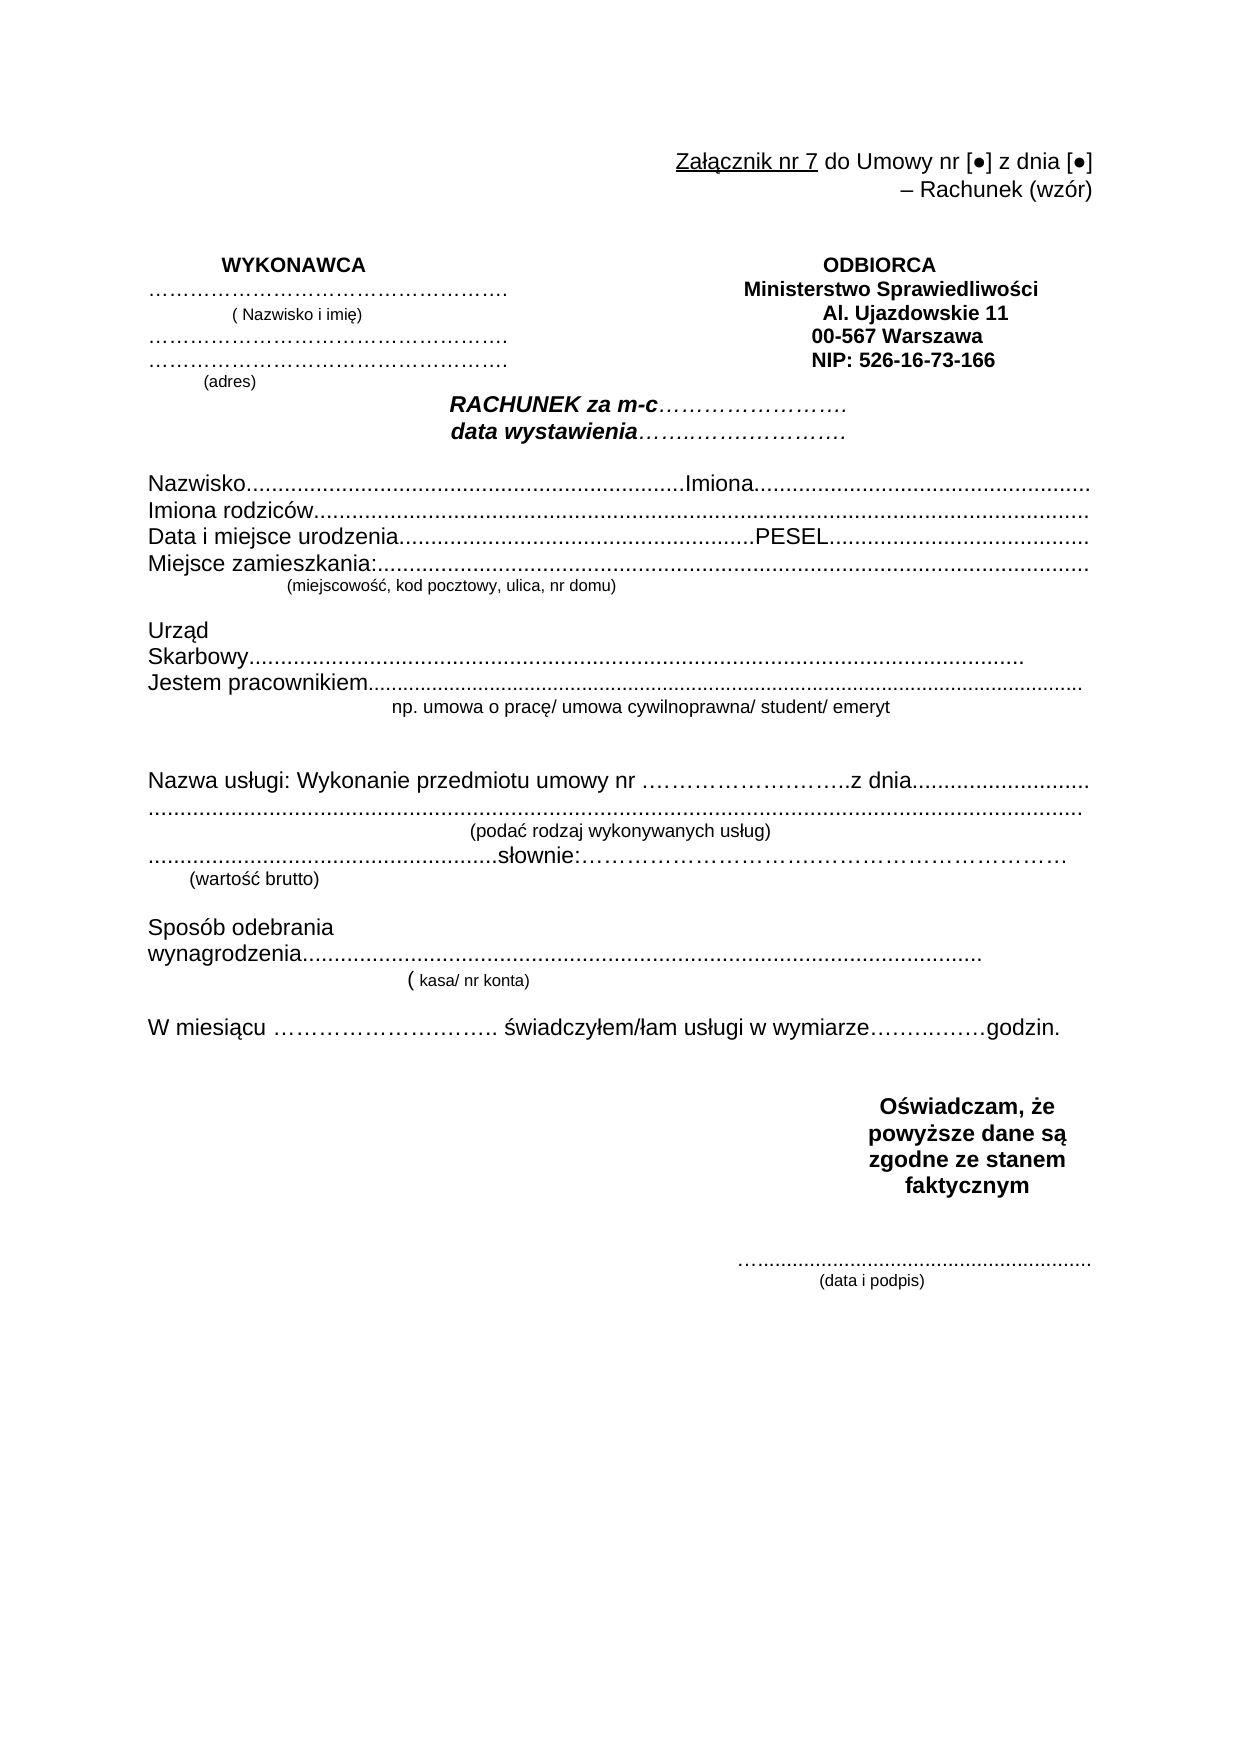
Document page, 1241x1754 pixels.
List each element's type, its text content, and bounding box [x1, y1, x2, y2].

text (podać rodzaj wykonywanych usług) [148, 820, 1093, 842]
text Nazwisko.....................................................................Imiona..................................................... [148, 470, 1093, 497]
text ……………………………………………. 00-567 Warszawa [148, 324, 1093, 348]
text Jestem pracownikiem............................................................................................................................ [148, 669, 1093, 696]
text ….......................................................... [148, 1247, 1093, 1271]
text ................................................................................................................................................... [148, 794, 1093, 820]
text Imiona rodziców.......................................................................................................................... [148, 497, 1093, 523]
text ( Nazwisko i imię) Al. Ujazdowskie 11 [148, 300, 1093, 324]
text RACHUNEK za m-c……………………. [207, 391, 1093, 418]
text data wystawienia……..…….…………. [207, 418, 1093, 444]
text Nazwa usługi: Wykonanie przedmiotu umowy nr .……………….……..z dnia............................ [148, 767, 1093, 794]
text Urząd Skarbowy.......................................................................................................................... [148, 617, 1093, 669]
text Załącznik nr 7 do Umowy nr [●] z dnia [●] [148, 148, 1093, 174]
text WYKONAWCA ODBIORCA [148, 252, 1093, 276]
text ……………………………………………. Ministerstwo Sprawiedliwości [148, 276, 1093, 300]
text W miesiącu ………………….…….. świadczyłem/łam usługi w wymiarze….…..….…godzin. [148, 1014, 1093, 1041]
text Oświadczam, że powyższe dane są zgodne ze stanem faktycznym [842, 1093, 1093, 1199]
text Data i miejsce urodzenia........................................................PESEL......................................... [148, 523, 1093, 549]
text ……………………………………………. NIP: 526-16-73-166 [148, 348, 1093, 372]
text (miejscowość, kod pocztowy, ulica, nr domu) [148, 576, 1093, 595]
text ( kasa/ nr konta) [148, 966, 1093, 990]
text .......................................................słownie:………………………….…………………………… [148, 842, 1093, 868]
text (adres) [148, 372, 1093, 391]
text Miejsce zamieszkania:................................................................................................................ [148, 549, 1093, 576]
text (wartość brutto) [148, 868, 1093, 890]
text Sposób odebrania wynagrodzenia........................................................................................................... [148, 914, 1093, 966]
text (data i podpis) [148, 1271, 1093, 1290]
text np. umowa o pracę/ umowa cywilnoprawna/ student/ emeryt [148, 696, 1093, 717]
text – Rachunek (wzór) [148, 176, 1093, 202]
